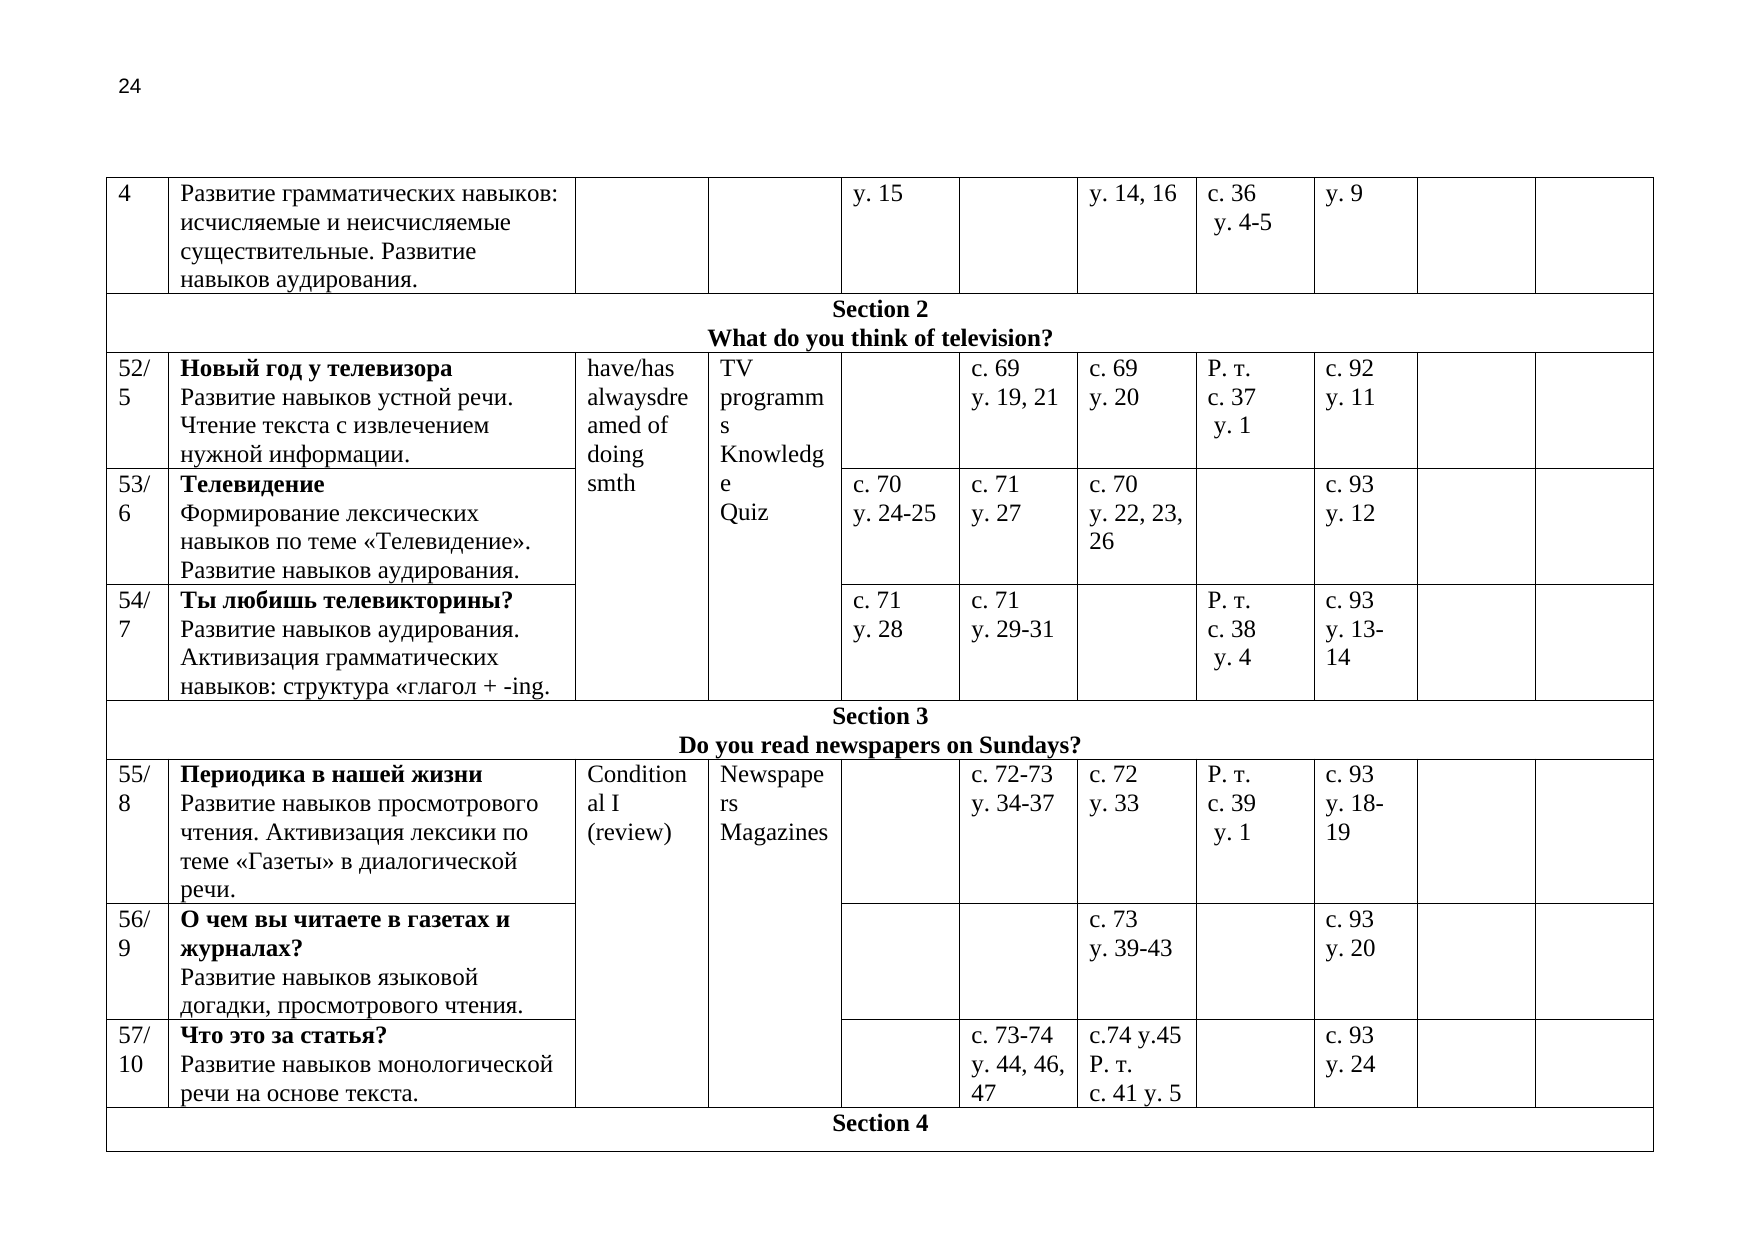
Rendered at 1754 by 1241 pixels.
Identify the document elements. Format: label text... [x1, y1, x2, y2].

table_cell Новый год у телевизора Развитие навыков устной речи. Чтение текста с извлечением нужной информации. [169, 353, 575, 468]
table_cell Периодика в нашей жизни Развитие навыков просмотрового чтения. Активизация лексики по теме «Газеты» в диалогической речи. [169, 760, 575, 903]
table_cell Conditional I (review) [576, 760, 708, 1107]
table_cell с. 92 у. 9 [1315, 178, 1417, 293]
table_cell Что это за статья? Развитие навыков монологической речи на основе текста. [169, 1020, 575, 1107]
table_cell 53/6 [107, 469, 168, 584]
table_cell Section 2 What do you think of television? [107, 294, 1653, 352]
table_cell [842, 1020, 959, 1107]
table_cell [1418, 904, 1535, 1019]
table_cell 54/7 [107, 585, 168, 700]
table_cell с. 72 у. 33 [1078, 760, 1196, 903]
table_cell с. 73 у. 39-43 [1078, 904, 1196, 1019]
table_cell have/has alwaysdreamed of doing smth [576, 353, 708, 700]
table_cell Р. т. с. 36 у. 4-5 [1197, 178, 1314, 293]
table_cell с. 70 у. 24-25 [842, 469, 959, 584]
table_cell Р. т. с. 39 у. 1 [1197, 760, 1314, 903]
table_cell 51/4 [107, 178, 168, 293]
table_cell TV programms Knowledge Quiz [709, 353, 841, 700]
table_cell [1418, 178, 1535, 293]
table_cell [842, 760, 959, 903]
table_cell [1197, 904, 1314, 1019]
table_cell [1078, 585, 1196, 700]
table_cell [960, 904, 1077, 1019]
table_cell 55/8 [107, 760, 168, 903]
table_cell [169, 178, 575, 293]
table_cell с. 70 у. 22, 23, 26 [1078, 469, 1196, 584]
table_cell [107, 1108, 1653, 1151]
table_cell [1536, 904, 1653, 1019]
table_cell с. 67-68 у. 14, 16 [1078, 178, 1196, 293]
table_cell Р. т. с. 38 у. 4 [1197, 585, 1314, 700]
table_cell [1418, 760, 1535, 903]
table_cell с. 93 у. 20 [1315, 904, 1417, 1019]
table_cell [1418, 1020, 1535, 1107]
table_cell с. 69 у. 19, 21 [960, 353, 1077, 468]
table_cell [1536, 760, 1653, 903]
table_cell с. 93 у. 12 [1315, 469, 1417, 584]
table_cell [1536, 585, 1653, 700]
table_cell с. 92 у. 11 [1315, 353, 1417, 468]
table_cell с. 69 у. 20 [1078, 353, 1196, 468]
table_cell [960, 178, 1077, 293]
table_cell с. 71 у. 27 [960, 469, 1077, 584]
table_cell с. 93 у. 18-19 [1315, 760, 1417, 903]
table_cell с. 73-74 у. 44, 46, 47 [960, 1020, 1077, 1107]
table_cell Section 3 Do you read newspapers on Sundays? [107, 701, 1653, 758]
table_cell с.74 у.45 Р. т. с. 41 у. 5 [1078, 1020, 1196, 1107]
table_cell [1418, 585, 1535, 700]
table_cell [1197, 469, 1314, 584]
table_cell [1418, 353, 1535, 468]
table_cell [842, 353, 959, 468]
table_cell Телевидение Формирование лексических навыков по теме «Телевидение». Развитие навыков аудирования. [169, 469, 575, 584]
table_cell О чем вы читаете в газетах и журналах? Развитие навыков языковой догадки, просмотрового чтения. [169, 904, 575, 1019]
table_cell Newspapers Magazines [709, 760, 841, 1107]
table_cell [1536, 178, 1653, 293]
table_cell с. 71 у. 29-31 [960, 585, 1077, 700]
table_cell Р. т. с. 37 у. 1 [1197, 353, 1314, 468]
table_cell с. 93 у. 13-14 [1315, 585, 1417, 700]
table_cell [1536, 1020, 1653, 1107]
table_cell Ты любишь телевикторины? Развитие навыков аудирования. Активизация грамматических навыков: структура «глагол + -ing. [169, 585, 575, 700]
table_cell [1536, 469, 1653, 584]
table_cell с. 71 у. 28 [842, 585, 959, 700]
table_cell 57/10 [107, 1020, 168, 1107]
table_cell с. 67 у. 15 [842, 178, 959, 293]
table_cell [1536, 353, 1653, 468]
table_cell [842, 904, 959, 1019]
table_cell с. 72-73 у. 34-37 [960, 760, 1077, 903]
table_cell [1418, 469, 1535, 584]
table_cell 56/ 9 [107, 904, 168, 1019]
table_cell с. 93 у. 24 [1315, 1020, 1417, 1107]
table_cell [1197, 1020, 1314, 1107]
table_cell 52/5 [107, 353, 168, 468]
